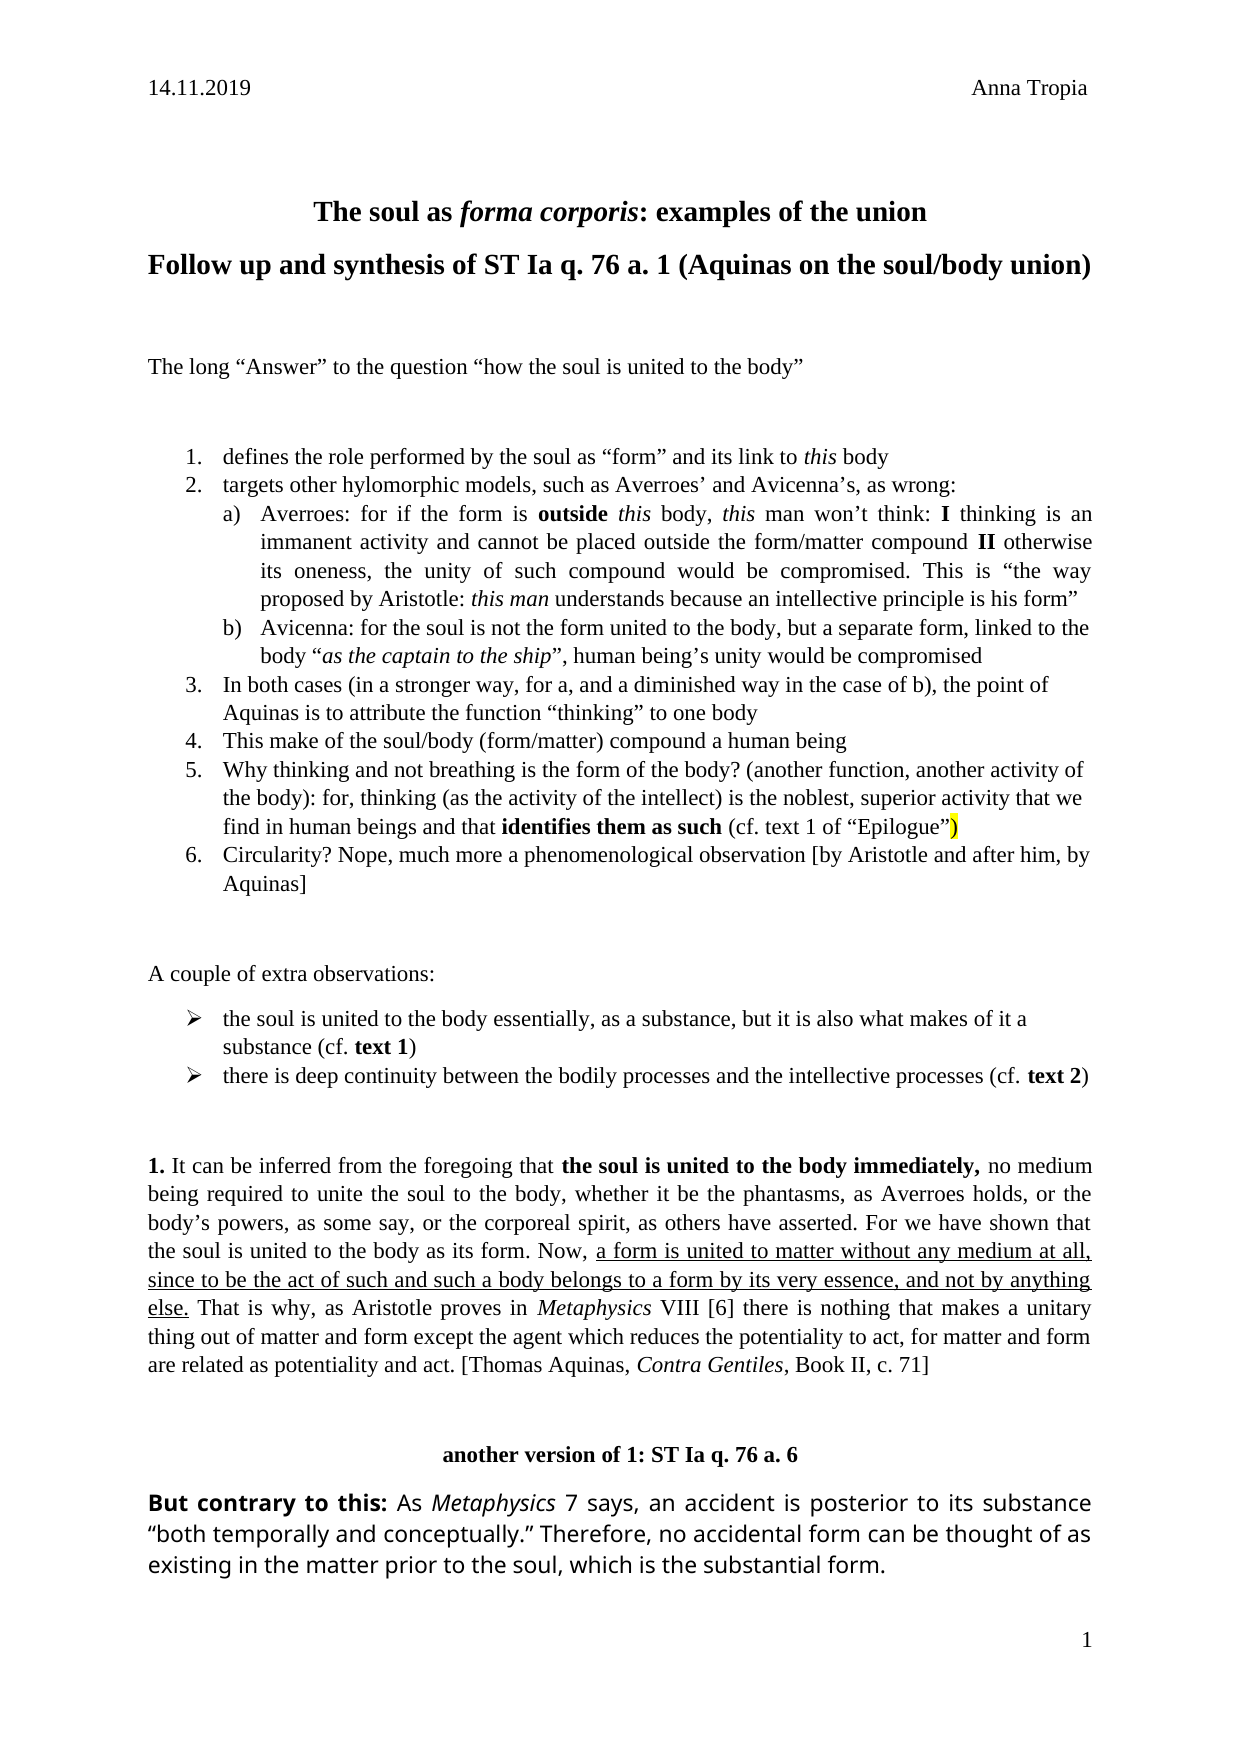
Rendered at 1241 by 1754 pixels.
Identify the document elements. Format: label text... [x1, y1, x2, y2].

text The long “Answer” to the question “how the soul is united to the body” [148, 353, 1093, 379]
text But contrary to this: As Metaphysics 7 says, an accident is posterior to its substance “both temporally and conceptually.” Therefore, no accidental form can be thought of as existing in the matter prior to the soul, which is the substantial form. [148, 1486, 1093, 1580]
list targets other hylomorphic models, such as Averroes’ and Avicenna’s, as wrong: [185, 472, 1093, 498]
text A couple of extra observations: [148, 960, 1093, 986]
list there is deep continuity between the bodily processes and the intellective processes (cf. text 2) [185, 1062, 1093, 1088]
text The soul as forma corporis: examples of the union [148, 194, 1093, 228]
list Circularity? Nope, much more a phenomenological observation [by Aristotle and after him, by Aquinas] [185, 841, 1093, 896]
list In both cases (in a stronger way, for a, and a diminished way in the case of b), the point of Aquinas is to attribute the function “thinking” to one body [185, 671, 1093, 725]
text Follow up and synthesis of ST Ia q. 76 a. 1 (Aquinas on the soul/body union) [148, 247, 1093, 281]
list This make of the soul/body (form/matter) compound a human being [185, 727, 1093, 754]
list Averroes: for if the form is outside this body, this man won’t think: I thinking is an immanent activity and cannot be placed outside the form/matter compound II otherwise its oneness, the unity of such compound would be compromised. This is “the way proposed by Aristotle: this man understands because an intellective principle is his form” [223, 500, 1093, 612]
list Avicenna: for the soul is not the form united to the body, but a separate form, linked to the body “as the captain to the ship”, human being’s unity would be compromised [223, 614, 1093, 668]
list defines the role performed by the soul as “form” and its link to this body [185, 443, 1093, 469]
text another version of 1: ST Ia q. 76 a. 6 [148, 1441, 1093, 1468]
text 1. It can be inferred from the foregoing that the soul is united to the body immediately, no medium being required to unite the soul to the body, whether it be the phantasms, as Averroes holds, or the body’s powers, as some say, or the corporeal spirit, as others have asserted. For we have shown that the soul is united to the body as its form. Now, a form is united to matter without any medium at all, since to be the act of such and such a body belongs to a form by its very essence, and not by anything else. That is why, as Aristotle proves in Metaphysics VIII [6] there is nothing that makes a unitary thing out of matter and form except the agent which reduces the potentiality to act, for matter and form are related as potentiality and act. [Thomas Aquinas, Contra Gentiles, Book II, c. 71] [148, 1152, 1093, 1377]
list the soul is united to the body essentially, as a substance, but it is also what makes of it a substance (cf. text 1) [185, 1005, 1093, 1060]
list Why thinking and not breathing is the form of the body? (another function, another activity of the body): for, thinking (as the activity of the intellect) is the noblest, superior activity that we find in human beings and that identifies them as such (cf. text 1 of “Epilogue”) [185, 756, 1093, 839]
